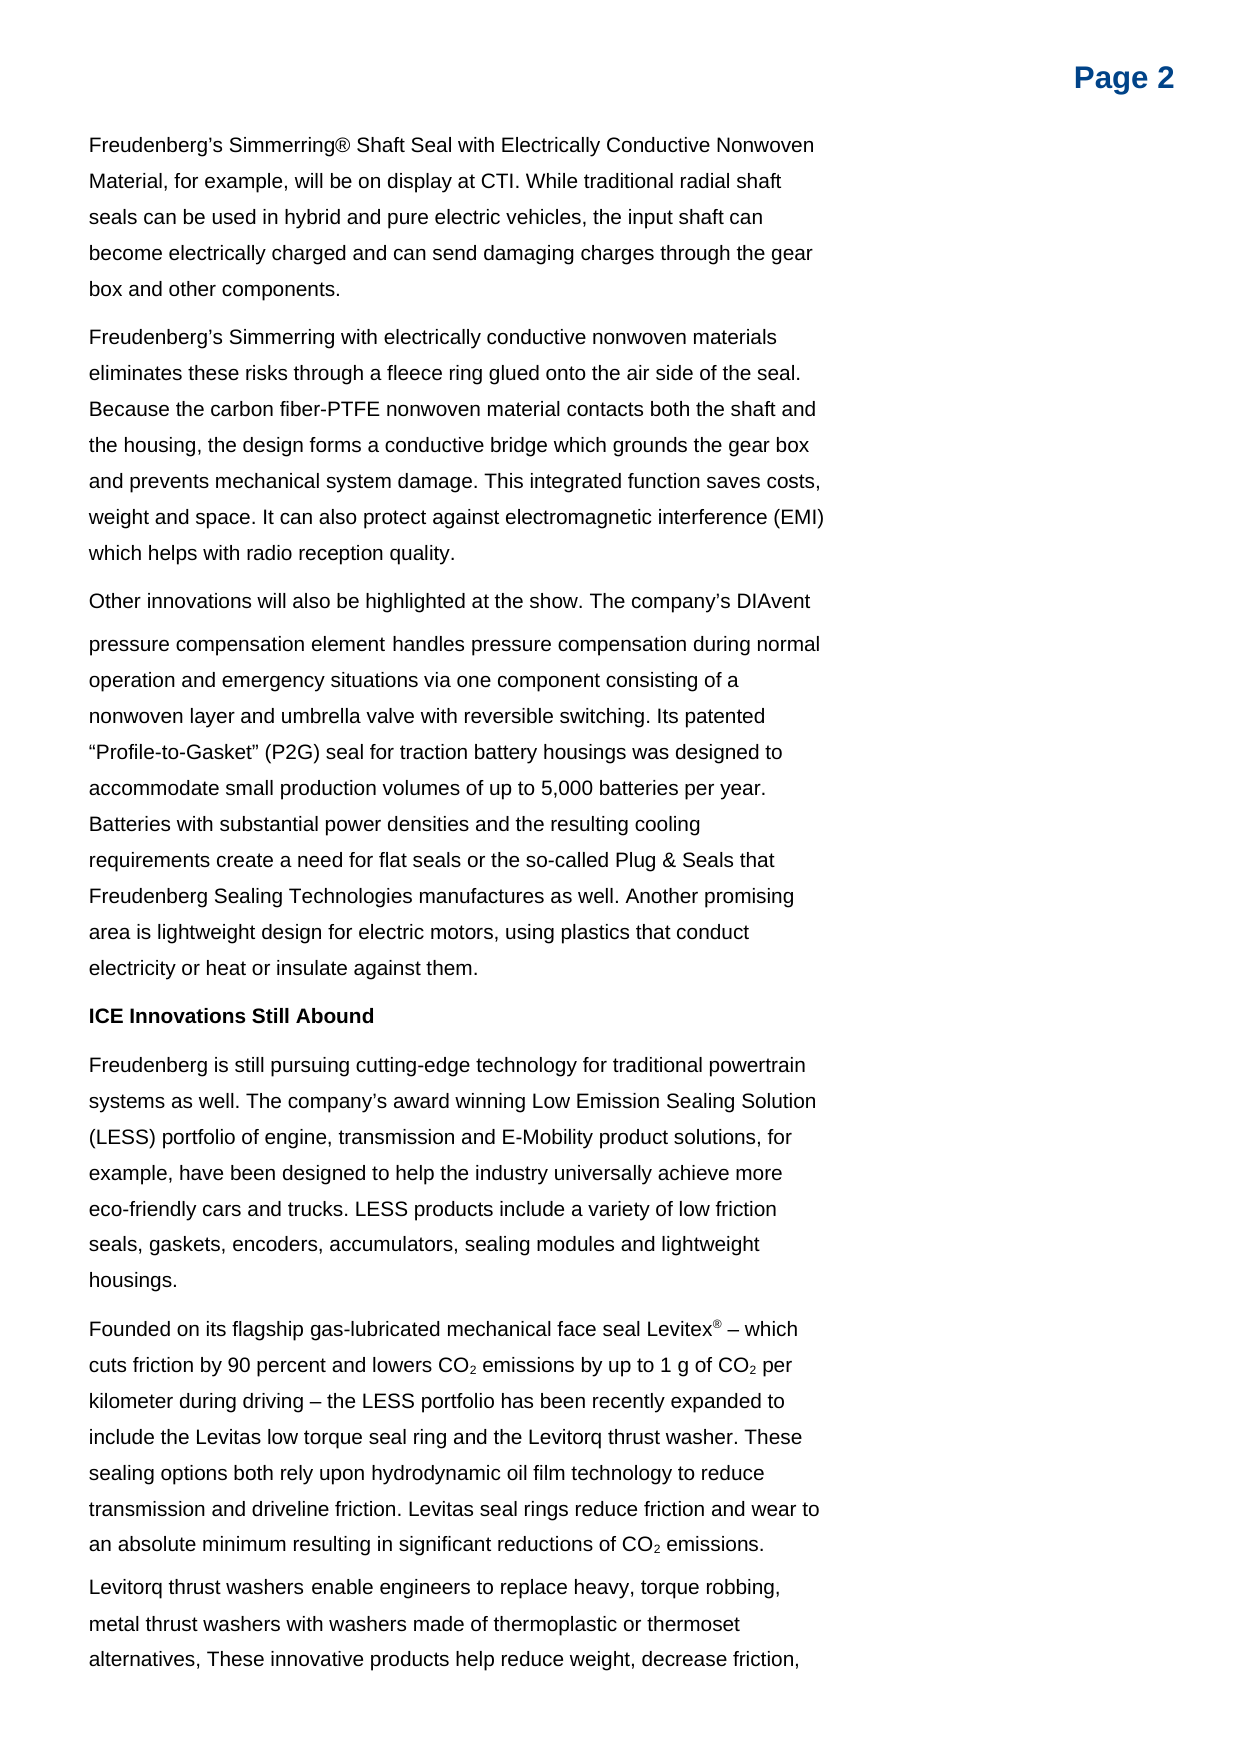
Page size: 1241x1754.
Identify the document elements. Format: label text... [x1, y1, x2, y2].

text Other innovations will also be highlighted at the show. The company’s DIAvent pressure compensation element handles pressure compensation during normal operation and emergency situations via one component consisting of a nonwoven layer and umbrella valve with reversible switching. Its patented “Profile-to-Gasket” (P2G) seal for traction battery housings was designed to accommodate small production volumes of up to 5,000 batteries per year. Batteries with substantial power densities and the resulting cooling requirements create a need for flat seals or the so-called Plug & Seals that Freudenberg Sealing Technologies manufactures as well. Another promising area is lightweight design for electric motors, using plastics that conduct electricity or heat or insulate against them. [89, 589, 827, 980]
text Freudenberg’s Simmerring® Shaft Seal with Electrically Conductive Nonwoven Material, for example, will be on display at CTI. While traditional radial shaft seals can be used in hybrid and pure electric vehicles, the input shaft can become electrically charged and can send damaging charges through the gear box and other components. [89, 133, 827, 301]
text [89, 1317, 827, 1671]
text Freudenberg’s Simmerring with electrically conductive nonwoven materials eliminates these risks through a fleece ring glued onto the air side of the seal. Because the carbon fiber-PTFE nonwoven material contacts both the shaft and the housing, the design forms a conductive bridge which grounds the gear box and prevents mechanical system damage. This integrated function saves costs, weight and space. It can also protect against electromagnetic interference (EMI) which helps with radio reception quality. [89, 325, 827, 565]
text Freudenberg is still pursuing cutting-edge technology for traditional powertrain systems as well. The company’s award winning Low Emission Sealing Solution (LESS) portfolio of engine, transmission and E-Mobility product solutions, for example, have been designed to help the industry universally achieve more eco-friendly cars and trucks. LESS products include a variety of low friction seals, gaskets, encoders, accumulators, sealing modules and lightweight housings. [89, 1053, 827, 1292]
text ICE Innovations Still Abound [89, 1004, 827, 1028]
